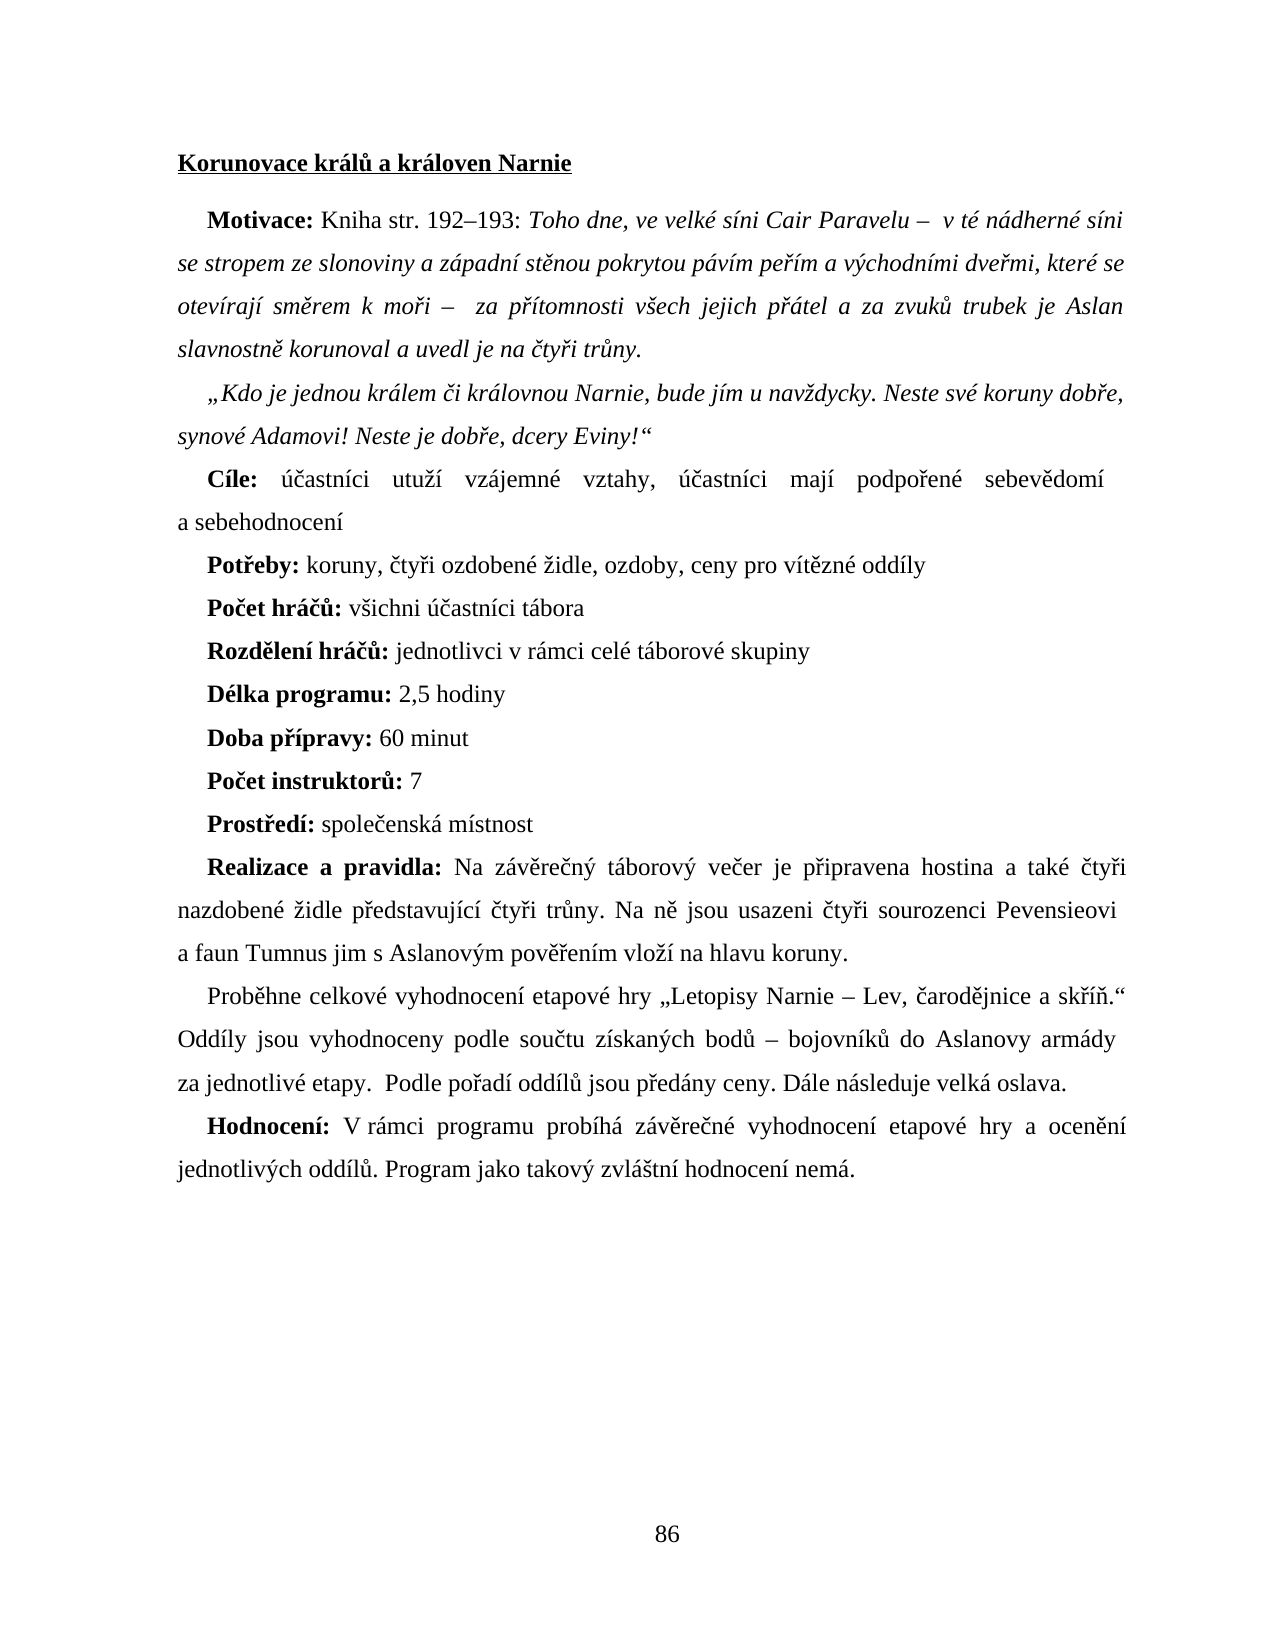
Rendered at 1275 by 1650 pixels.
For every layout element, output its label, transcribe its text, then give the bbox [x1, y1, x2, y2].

text Počet hráčů: všichni účastníci tábora [177, 593, 1127, 622]
text Motivace: Kniha str. 192–193: Toho dne, ve velké síni Cair Paravelu – v té nádherné síni se stropem ze slonoviny a západní stěnou pokrytou pávím peřím a východními dveřmi, které se otevírají směrem k moři – za přítomnosti všech jejich přátel a za zvuků trubek je Aslan slavnostně korunoval a uvedl je na čtyři trůny. [177, 205, 1127, 363]
text Realizace a pravidla: Na závěrečný táborový večer je připravena hostina a také čtyři nazdobené židle představující čtyři trůny. Na ně jsou usazeni čtyři sourozenci Pevensieovi a faun Tumnus jim s Aslanovým pověřením vloží na hlavu koruny. [177, 852, 1127, 967]
text Potřeby: koruny, čtyři ozdobené židle, ozdoby, ceny pro vítězné oddíly [177, 550, 1127, 579]
text Počet instruktorů: 7 [177, 766, 1127, 794]
text Doba přípravy: 60 minut [177, 723, 1127, 751]
text Cíle: účastníci utuží vzájemné vztahy, účastníci mají podpořené sebevědomí a sebehodnocení [177, 464, 1127, 536]
text Rozdělení hráčů: jednotlivci v rámci celé táborové skupiny [177, 636, 1127, 665]
text Hodnocení: V rámci programu probíhá závěrečné vyhodnocení etapové hry a ocenění jednotlivých oddílů. Program jako takový zvláštní hodnocení nemá. [177, 1111, 1127, 1183]
text Prostředí: společenská místnost [177, 809, 1127, 838]
text Korunovace králů a královen Narnie [177, 148, 1127, 176]
text Proběhne celkové vyhodnocení etapové hry „Letopisy Narnie – Lev, čarodějnice a skříň.“ Oddíly jsou vyhodnoceny podle součtu získaných bodů – bojovníků do Aslanovy armády za jednotlivé etapy. Podle pořadí oddílů jsou předány ceny. Dále následuje velká oslava. [177, 981, 1127, 1096]
text Délka programu: 2,5 hodiny [177, 679, 1127, 708]
text „Kdo je jednou králem či královnou Narnie, bude jím u navždycky. Neste své koruny dobře, synové Adamovi! Neste je dobře, dcery Eviny!“ [177, 378, 1127, 449]
